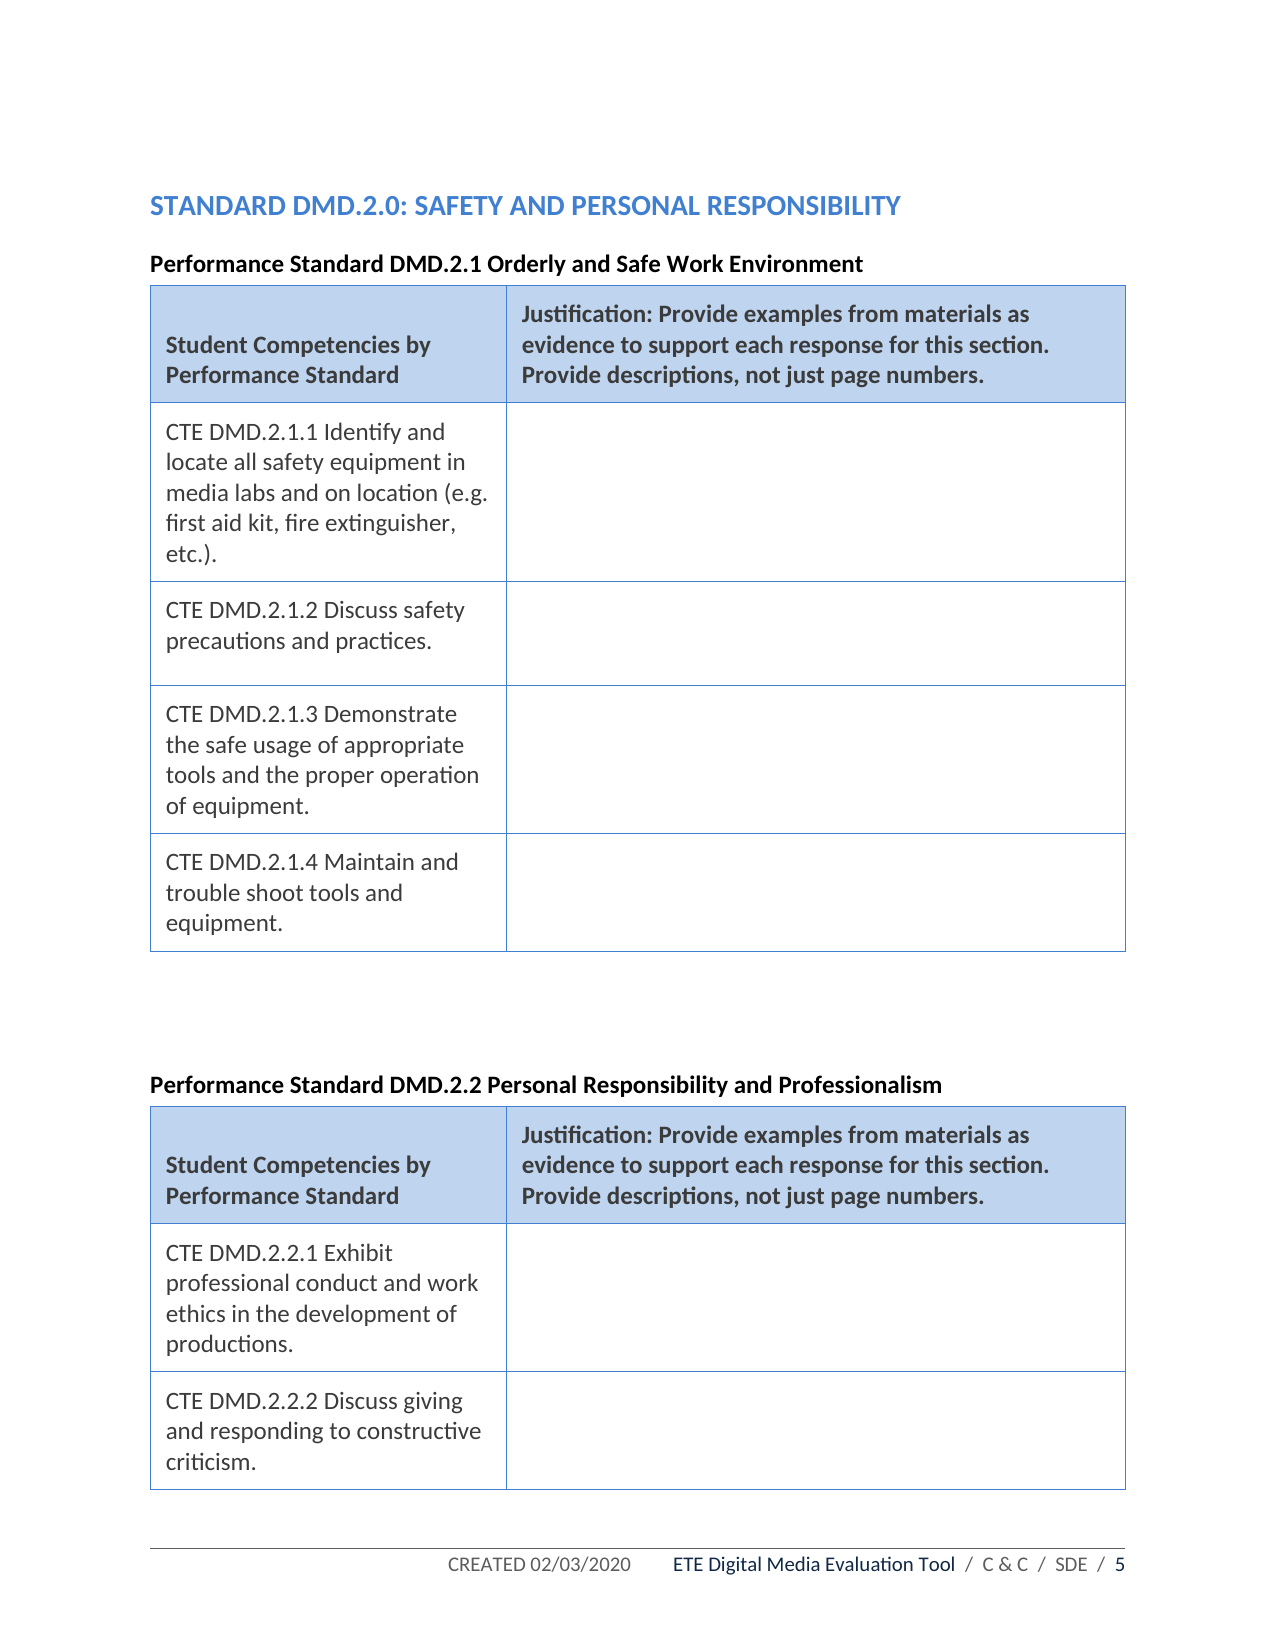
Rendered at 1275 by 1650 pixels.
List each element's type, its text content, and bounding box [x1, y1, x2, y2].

subtitle Standard DMD.2.0: Safety and Personal Responsibility [150, 187, 1125, 223]
table_header Student Competencies by Performance Standard [151, 1107, 506, 1223]
table_cell CTE DMD.2.1.4 Maintain and trouble shoot tools and equipment. [151, 834, 506, 951]
subtitle Performance Standard DMD.2.2 Personal Responsibility and Professionalism [150, 1069, 1125, 1099]
subtitle Performance Standard DMD.2.1 Orderly and Safe Work Environment [150, 248, 1125, 279]
table_cell CTE DMD.2.1.1 Identify and locate all safety equipment in media labs and on location (e.g. first aid kit, fire extinguisher, etc.). [151, 403, 506, 581]
table_cell CTE DMD.2.2.1 Exhibit professional conduct and work ethics in the development of productions. [151, 1224, 506, 1371]
table_cell CTE DMD.2.1.2 Discuss safety precautions and practices. [151, 582, 506, 685]
table_cell CTE DMD.2.2.2 Discuss giving and responding to constructive criticism. [151, 1372, 506, 1489]
table_cell [507, 403, 1125, 581]
table_cell [507, 834, 1125, 951]
table_cell [507, 686, 1125, 833]
table_header Justification: Provide examples from materials as evidence to support each response for this section. Provide descriptions, not just page numbers. [507, 1107, 1125, 1223]
table_cell [507, 1372, 1125, 1489]
table_header Student Competencies by Performance Standard [151, 286, 506, 402]
table_cell CTE DMD.2.1.3 Demonstrate the safe usage of appropriate tools and the proper operation of equipment. [151, 686, 506, 833]
table_header Justification: Provide examples from materials as evidence to support each response for this section. Provide descriptions, not just page numbers. [507, 286, 1125, 402]
table_cell [507, 1224, 1125, 1371]
table_cell [507, 582, 1125, 685]
